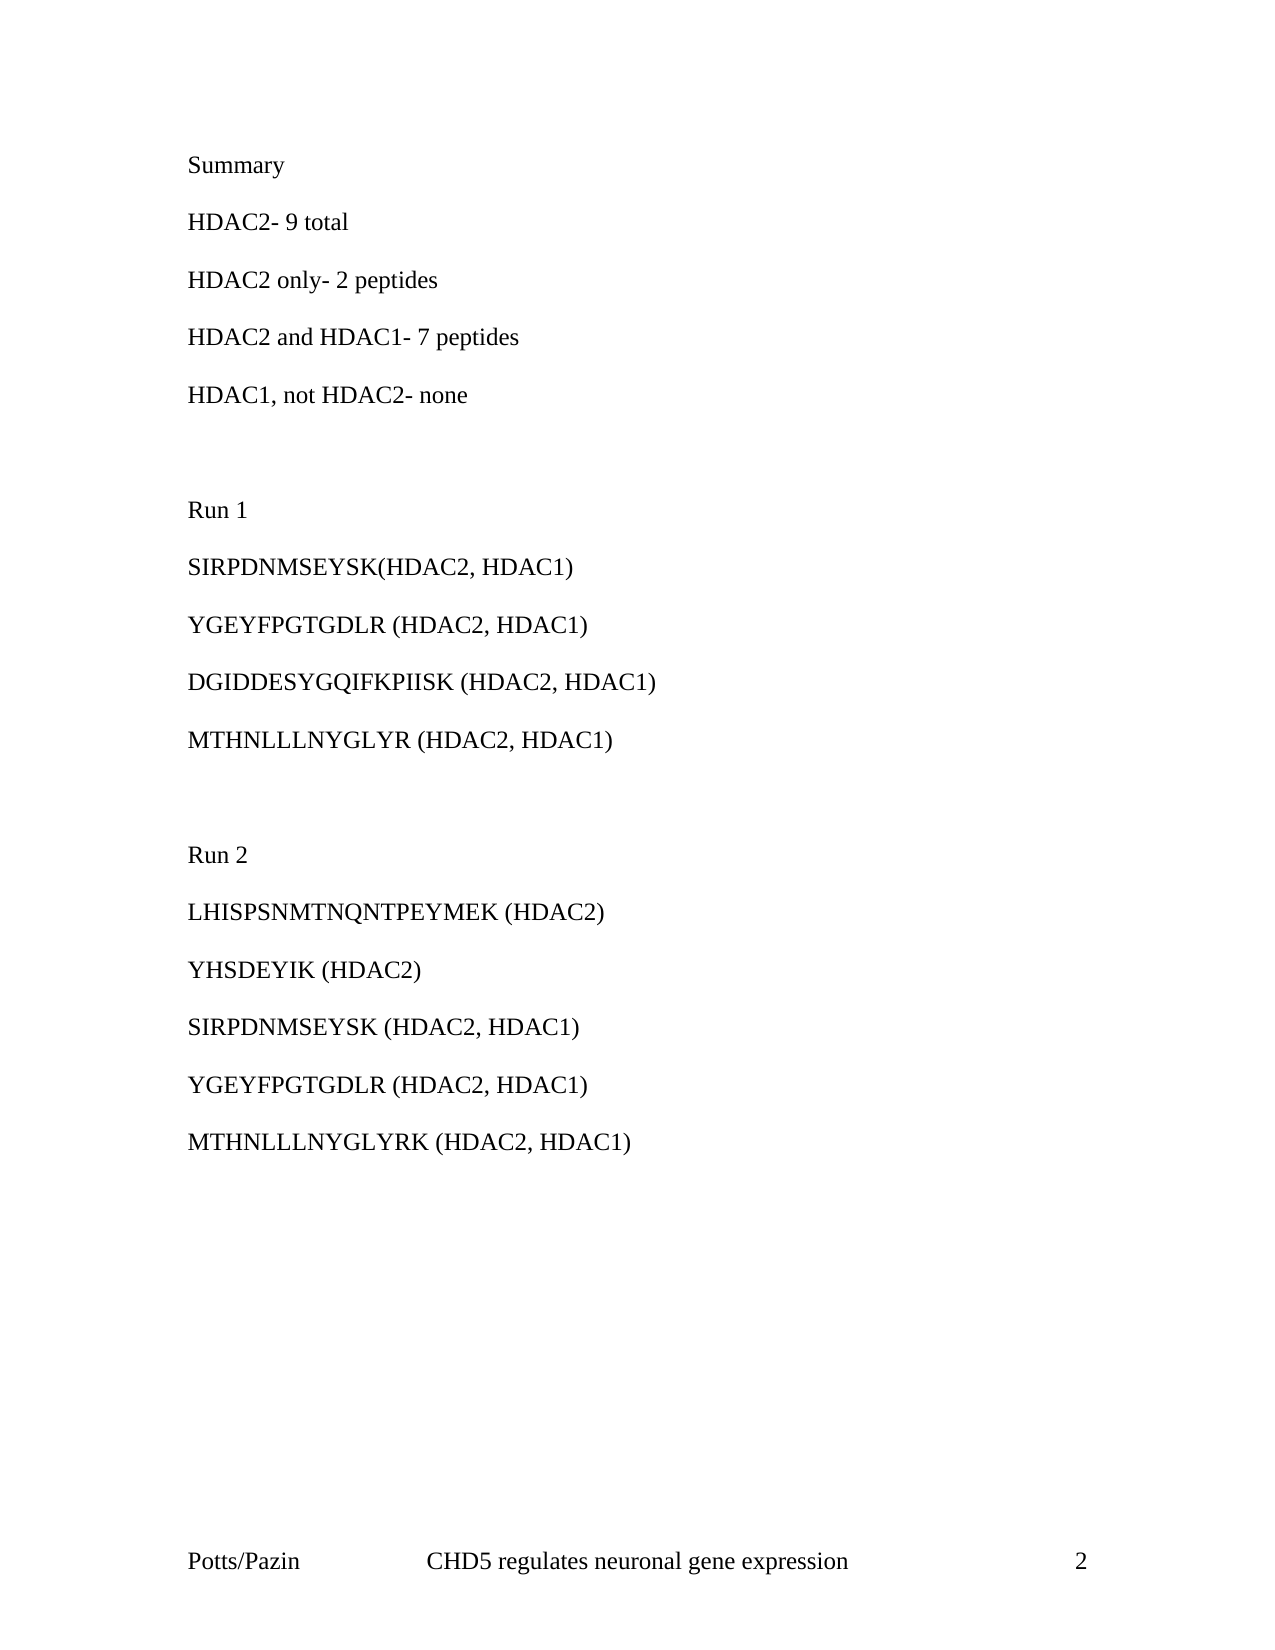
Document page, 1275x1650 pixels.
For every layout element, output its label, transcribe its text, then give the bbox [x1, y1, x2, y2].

text HDAC2- 9 total [187, 207, 1087, 236]
text YGEYFPGTGDLR (HDAC2, HDAC1) [187, 1070, 1087, 1099]
text MTHNLLLNYGLYRK (HDAC2, HDAC1) [187, 1127, 1087, 1156]
text MTHNLLLNYGLYR (HDAC2, HDAC1) [187, 725, 1087, 754]
text HDAC2 and HDAC1- 7 peptides [187, 322, 1087, 351]
text YHSDEYIK (HDAC2) [187, 955, 1087, 984]
text DGIDDESYGQIFKPIISK (HDAC2, HDAC1) [187, 667, 1087, 696]
text LHISPSNMTNQNTPEYMEK (HDAC2) [187, 897, 1087, 926]
text HDAC2 only- 2 peptides [187, 265, 1087, 294]
text Run 1 [187, 495, 1087, 524]
text YGEYFPGTGDLR (HDAC2, HDAC1) [187, 610, 1087, 639]
text HDAC1, not HDAC2- none [187, 380, 1087, 409]
text Run 2 [187, 840, 1087, 869]
text Summary [187, 150, 1087, 179]
text SIRPDNMSEYSK (HDAC2, HDAC1) [187, 1012, 1087, 1041]
text SIRPDNMSEYSK(HDAC2, HDAC1) [187, 552, 1087, 581]
